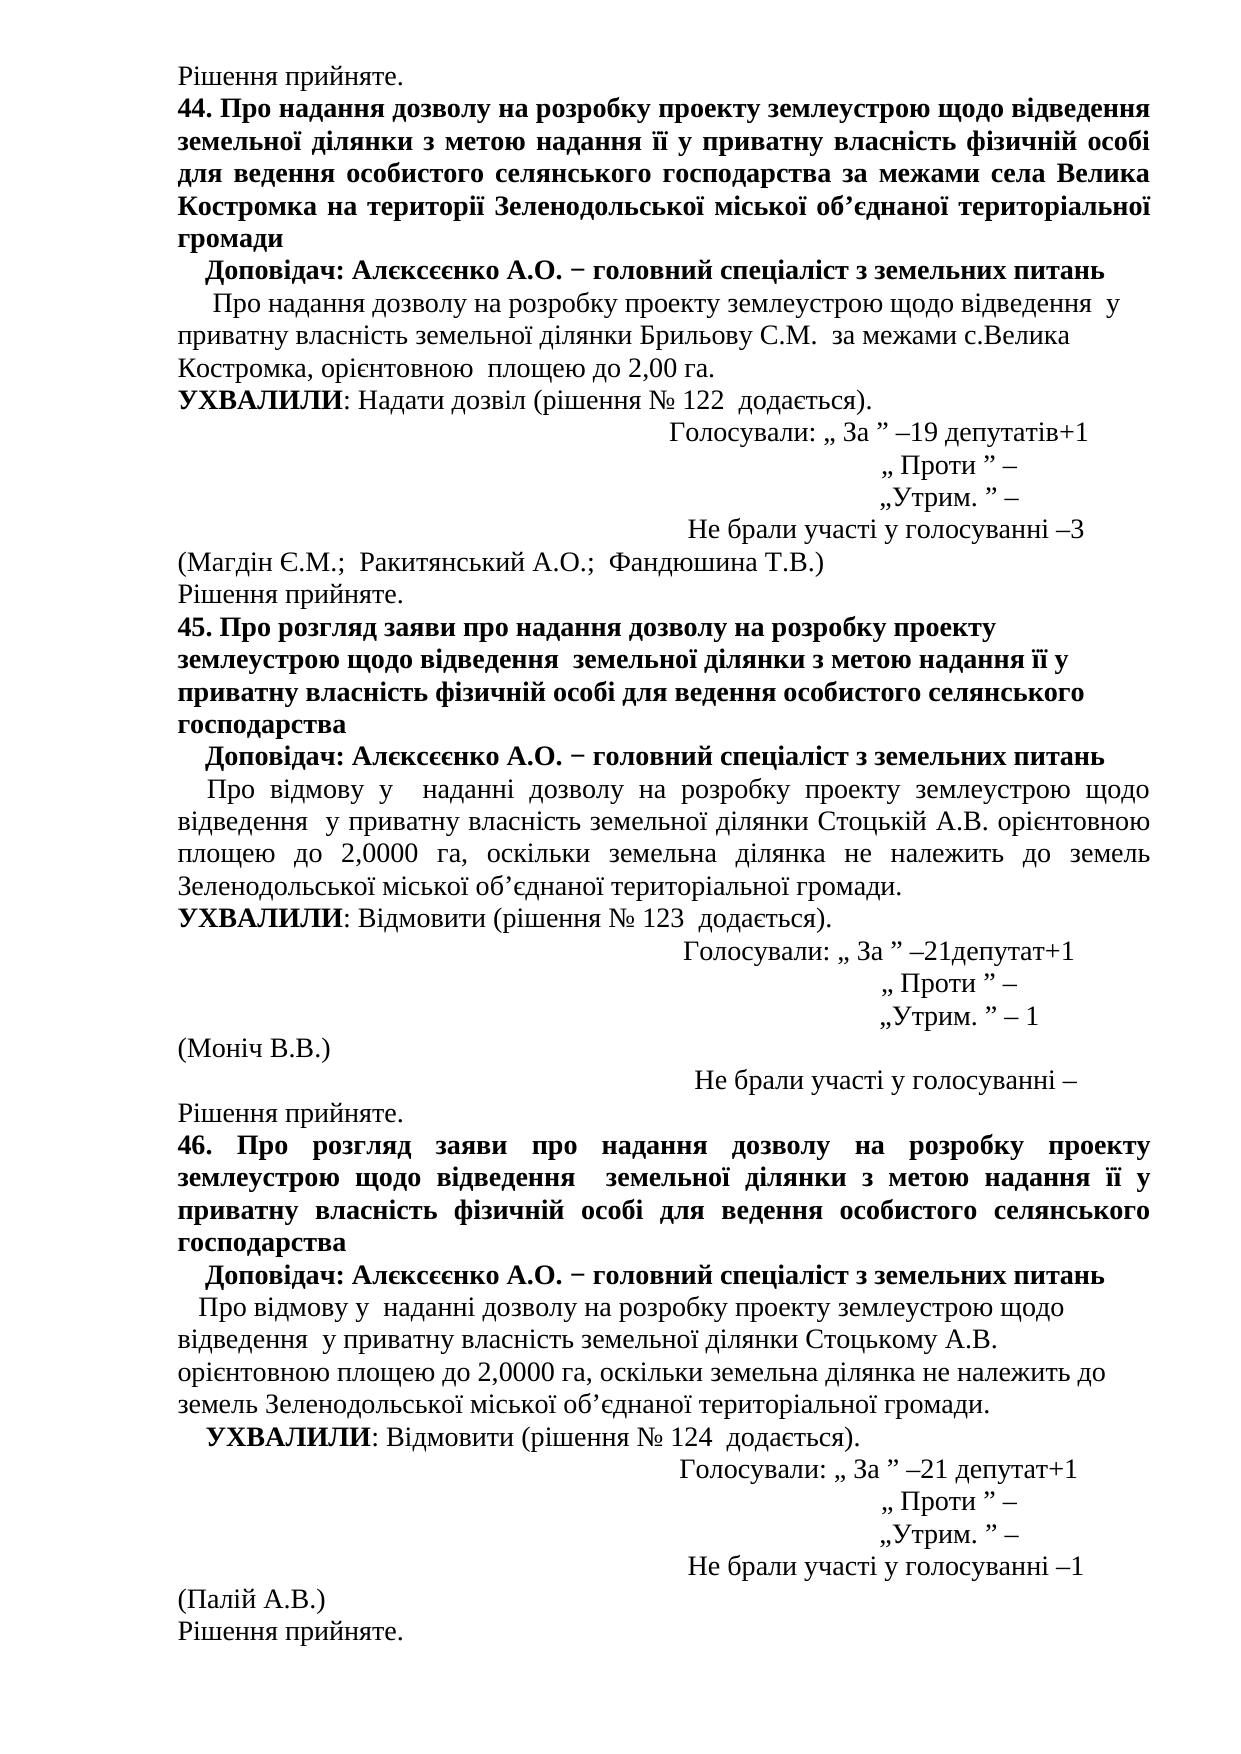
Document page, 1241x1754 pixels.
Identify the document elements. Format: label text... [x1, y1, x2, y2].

text (Магдін Є.М.; Ракитянський А.О.; Фандюшина Т.В.) [177, 545, 1133, 577]
text Голосували: „ За ” –21депутат+1 [177, 934, 1133, 966]
text Доповідач: Алєксєєнко А.О. − головний спеціаліст з земельних питань [177, 1258, 1133, 1290]
text Доповідач: Алєксєєнко А.О. − головний спеціаліст з земельних питань [177, 739, 1133, 772]
text Не брали участі у голосуванні – [177, 1063, 1133, 1096]
text „Утрим. ” – 1 [177, 998, 1133, 1031]
text УХВАЛИЛИ: Відмовити (рішення № 123 додається). [177, 901, 1152, 934]
text Про надання дозволу на розробку проекту землеустрою щодо відведення у приватну власність земельної ділянки Брильову С.М. за межами с.Велика Костромка, орієнтовною площею до 2,00 га. [177, 286, 1133, 383]
text Рішення прийняте. [177, 577, 1133, 610]
text Рішення прийняте. [177, 59, 1133, 91]
text „ Проти ” – [177, 1484, 1133, 1517]
text Рішення прийняте. [177, 1614, 1133, 1646]
text „Утрим. ” – [177, 1517, 1133, 1549]
text УХВАЛИЛИ: Надати дозвіл (рішення № 122 додається). [177, 383, 1152, 415]
text УХВАЛИЛИ: Відмовити (рішення № 124 додається). [177, 1420, 1152, 1452]
text 46. Про розгляд заяви про надання дозволу на розробку проекту землеустрою щодо відведення земельної ділянки з метою надання її у приватну власність фізичній особі для ведення особистого селянського господарства [177, 1128, 1152, 1258]
text Рішення прийняте. [177, 1096, 1133, 1128]
text (Моніч В.В.) [177, 1031, 1133, 1063]
text Голосували: „ За ” –19 депутатів+1 [177, 415, 1133, 448]
text „Утрим. ” – [177, 480, 1133, 513]
text Про відмову у наданні дозволу на розробку проекту землеустрою щодо відведення у приватну власність земельної ділянки Стоцькому А.В. орієнтовною площею до 2,0000 га, оскільки земельна ділянка не належить до земель Зеленодольської міської об’єднаної територіальної громади. [177, 1290, 1152, 1420]
text 45. Про розгляд заяви про надання дозволу на розробку проекту землеустрою щодо відведення земельної ділянки з метою надання її у приватну власність фізичній особі для ведення особистого селянського господарства [177, 610, 1152, 739]
text Про відмову у наданні дозволу на розробку проекту землеустрою щодо відведення у приватну власність земельної ділянки Стоцькій А.В. орієнтовною площею до 2,0000 га, оскільки земельна ділянка не належить до земель Зеленодольської міської об’єднаної територіальної громади. [177, 772, 1152, 901]
text Не брали участі у голосуванні –1 [177, 1549, 1133, 1582]
text Не брали участі у голосуванні –3 [177, 513, 1133, 545]
text 44. Про надання дозволу на розробку проекту землеустрою щодо відведення земельної ділянки з метою надання її у приватну власність фізичній особі для ведення особистого селянського господарства за межами села Велика Костромка на території Зеленодольської міської об’єднаної територіальної громади [177, 91, 1152, 253]
text Доповідач: Алєксєєнко А.О. − головний спеціаліст з земельних питань [177, 253, 1133, 286]
text Голосували: „ За ” –21 депутат+1 [177, 1452, 1133, 1484]
text (Палій А.В.) [177, 1582, 1133, 1614]
text „ Проти ” – [177, 966, 1133, 998]
text „ Проти ” – [177, 448, 1133, 480]
